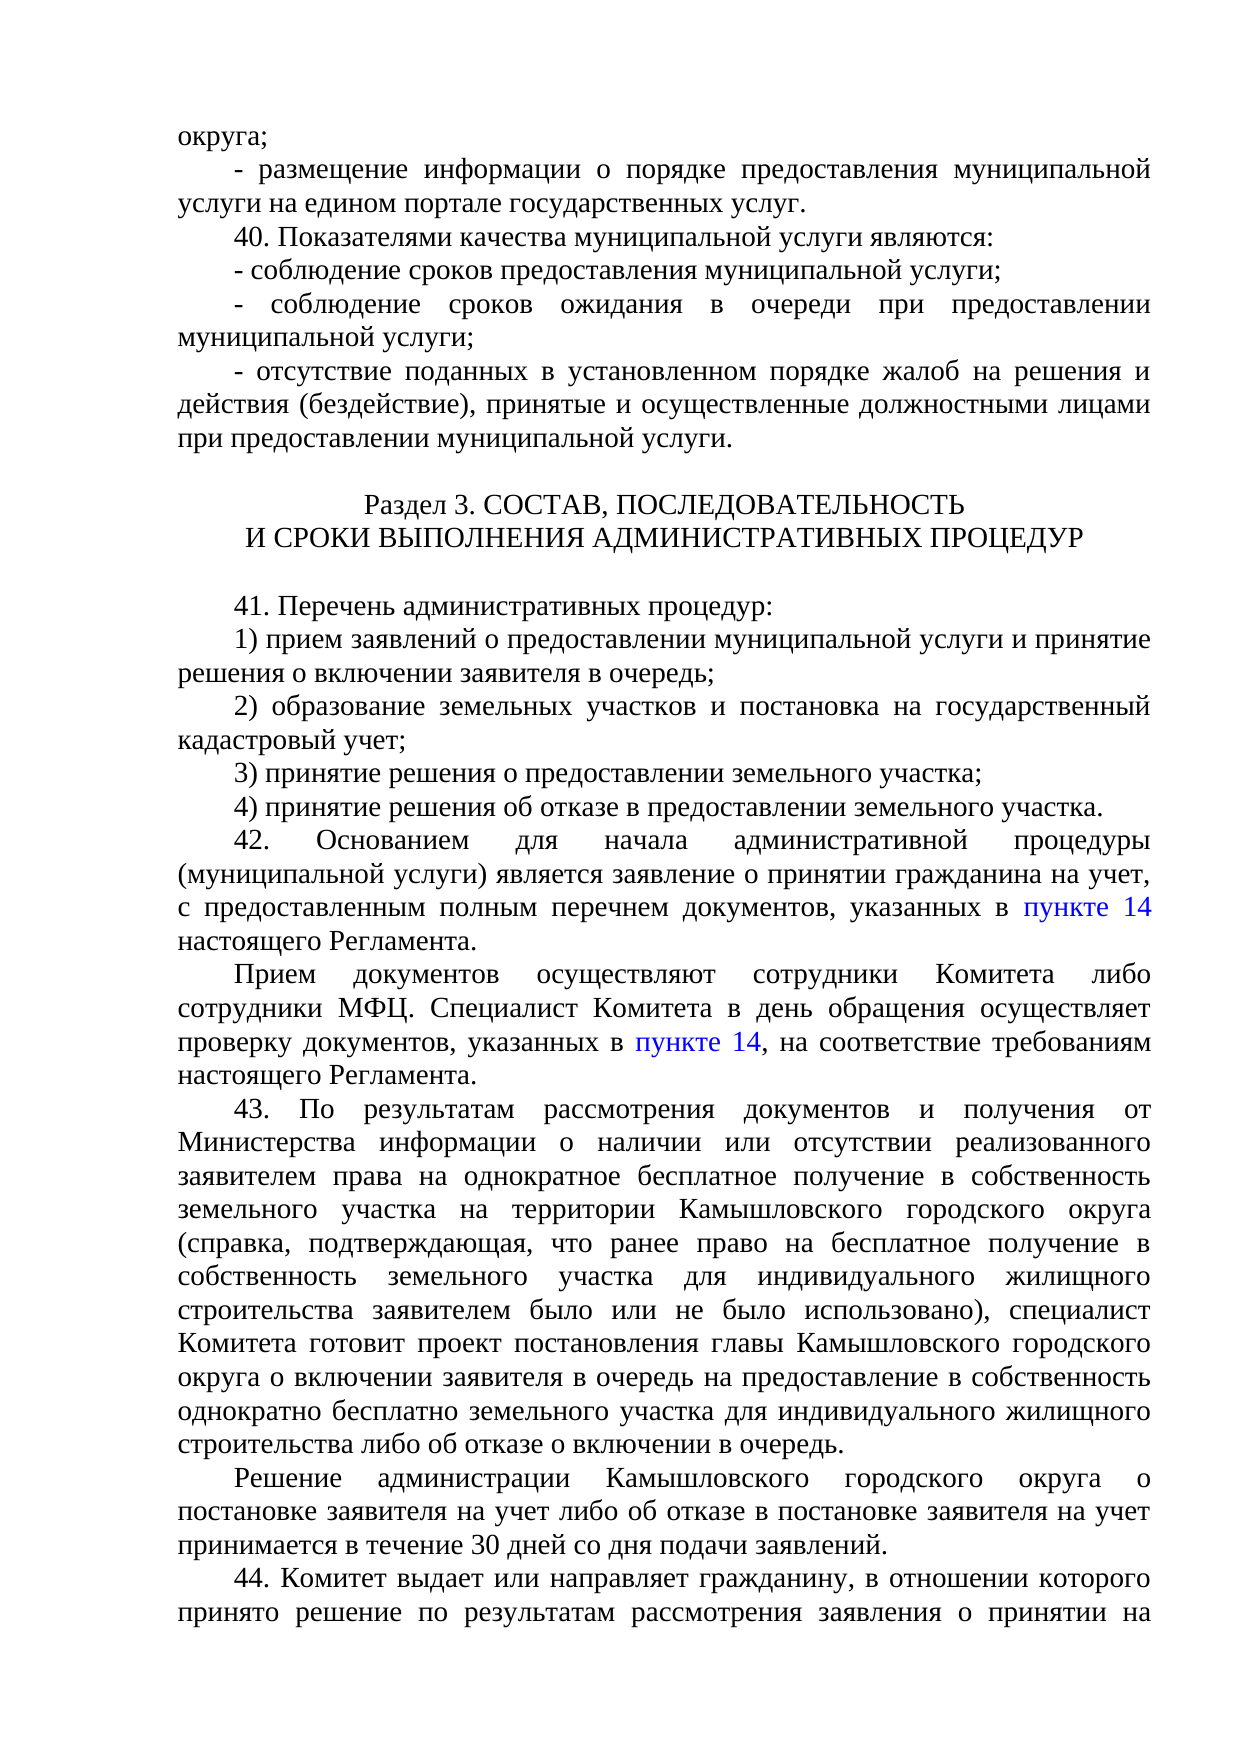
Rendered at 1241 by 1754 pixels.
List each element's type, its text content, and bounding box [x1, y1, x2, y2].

text 40. Показателями качества муниципальной услуги являются: [177, 219, 1152, 252]
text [177, 1560, 1152, 1627]
text 4) принятие решения об отказе в предоставлении земельного участка. [177, 789, 1152, 822]
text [177, 118, 1152, 152]
text Раздел 3. СОСТАВ, ПОСЛЕДОВАТЕЛЬНОСТЬ [177, 487, 1152, 521]
text - размещение информации о порядке предоставления муниципальной услуги на едином портале государственных услуг. [177, 152, 1152, 219]
text - соблюдение сроков ожидания в очереди при предоставлении муниципальной услуги; [177, 286, 1152, 353]
text 2) образование земельных участков и постановка на государственный кадастровый учет; [177, 688, 1152, 755]
text Прием документов осуществляют сотрудники Комитета либо сотрудники МФЦ. Специалист Комитета в день обращения осуществляет проверку документов, указанных в пункте 14, на соответствие требованиям настоящего Регламента. [177, 957, 1152, 1091]
text 3) принятие решения о предоставлении земельного участка; [177, 755, 1152, 789]
text 1) прием заявлений о предоставлении муниципальной услуги и принятие решения о включении заявителя в очередь; [177, 621, 1152, 688]
text - соблюдение сроков предоставления муниципальной услуги; [177, 252, 1152, 286]
text 41. Перечень административных процедур: [177, 588, 1152, 621]
text 43. По результатам рассмотрения документов и получения от Министерства информации о наличии или отсутствии реализованного заявителем права на однократное бесплатное получение в собственность земельного участка на территории Камышловского городского округа (справка, подтверждающая, что ранее право на бесплатное получение в собственность земельного участка для индивидуального жилищного строительства заявителем было или не было использовано), специалист Комитета готовит проект постановления главы Камышловского городского округа о включении заявителя в очередь на предоставление в собственность однократно бесплатно земельного участка для индивидуального жилищного строительства либо об отказе о включении в очередь. [177, 1091, 1152, 1460]
text 42. Основанием для начала административной процедуры (муниципальной услуги) является заявление о принятии гражданина на учет, с предоставленным полным перечнем документов, указанных в пункте 14 настоящего Регламента. [177, 822, 1152, 957]
text Решение администрации Камышловского городского округа о постановке заявителя на учет либо об отказе в постановке заявителя на учет принимается в течение 30 дней со дня подачи заявлений. [177, 1460, 1152, 1560]
text И СРОКИ ВЫПОЛНЕНИЯ АДМИНИСТРАТИВНЫХ ПРОЦЕДУР [177, 521, 1152, 554]
text - отсутствие поданных в установленном порядке жалоб на решения и действия (бездействие), принятые и осуществленные должностными лицами при предоставлении муниципальной услуги. [177, 353, 1152, 453]
